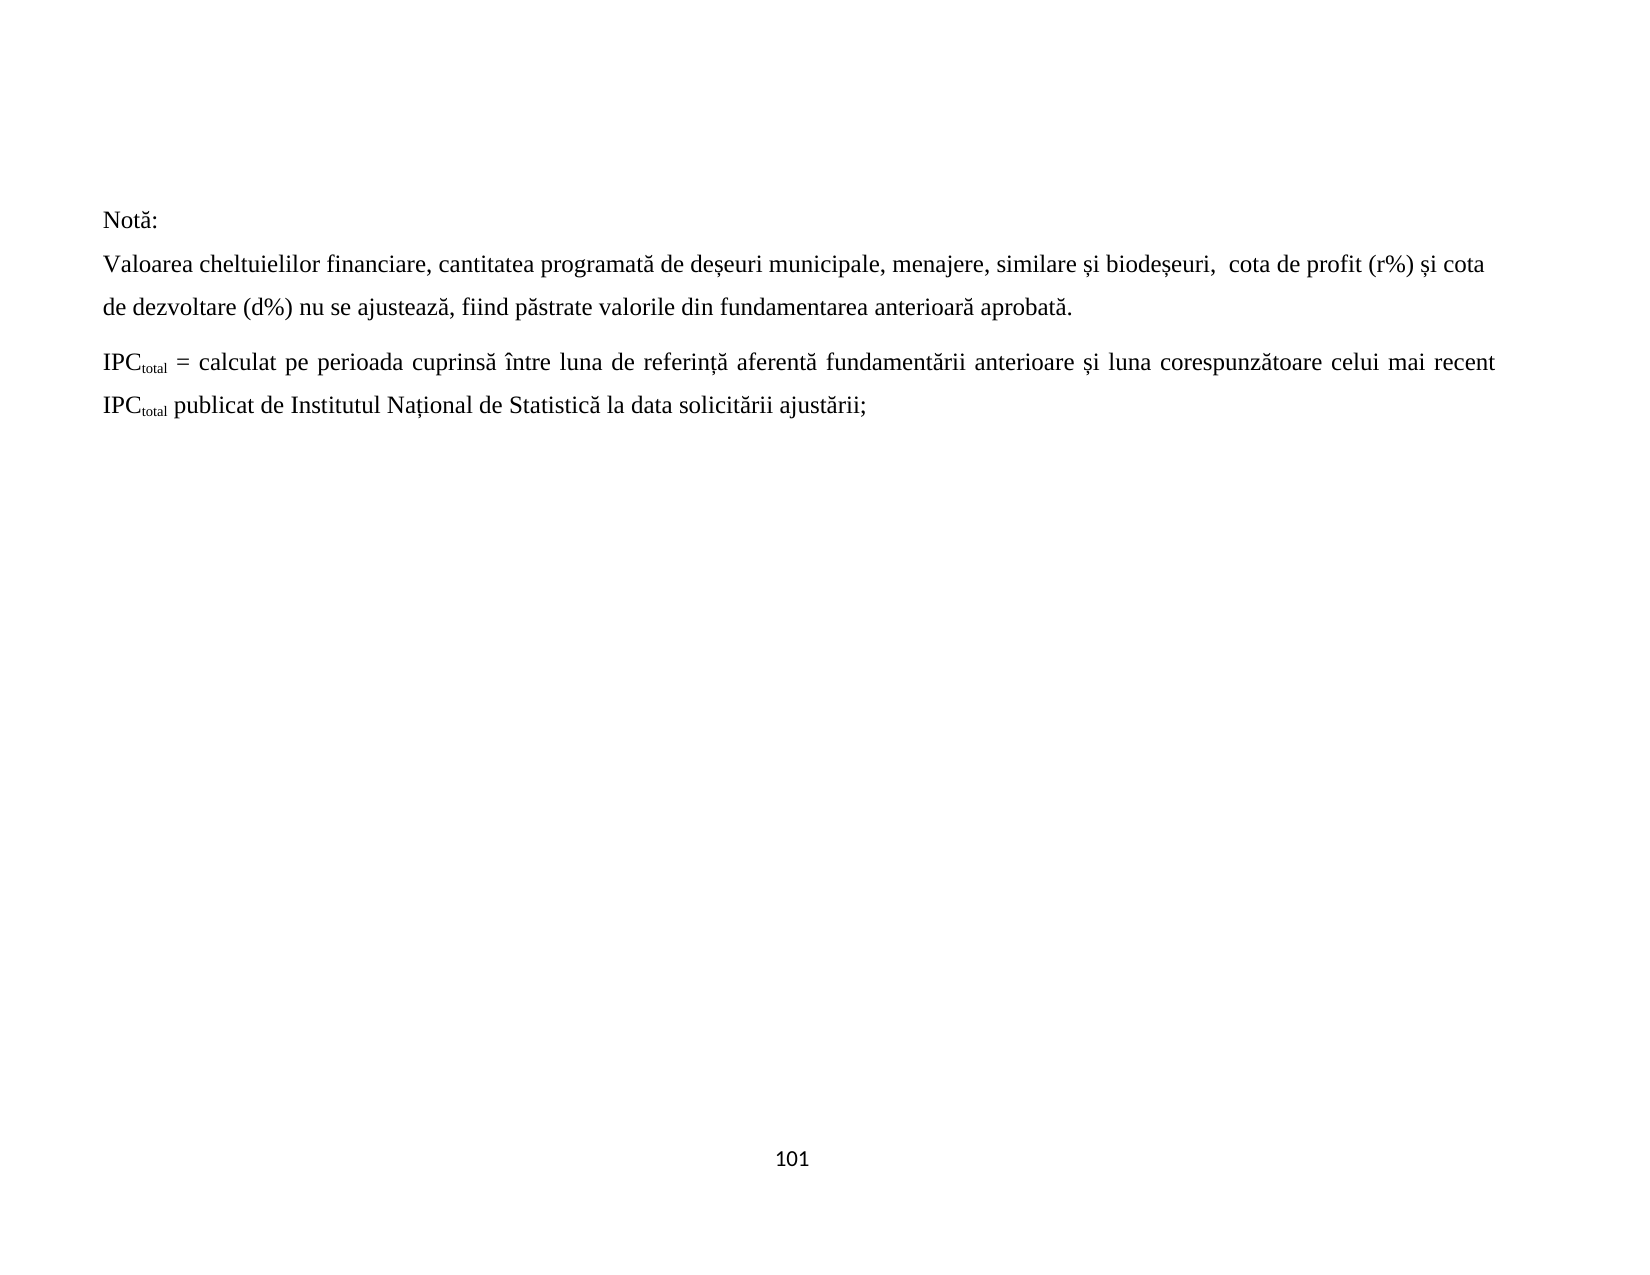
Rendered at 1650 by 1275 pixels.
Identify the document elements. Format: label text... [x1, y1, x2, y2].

text IPCtotal = calculat pe perioada cuprinsă între luna de referință aferentă fundamentării anterioare și luna corespunzătoare celui mai recent IPCtotal publicat de Institutul Național de Statistică la data solicitării ajustării; [103, 347, 1497, 419]
list Valoarea cheltuielilor financiare, cantitatea programată de deșeuri municipale, menajere, similare și biodeșeuri, cota de profit (r%) și cota de dezvoltare (d%) nu se ajustează, fiind păstrate valorile din fundamentarea anterioară aprobată. [103, 249, 1500, 321]
list Notă: [103, 206, 1500, 234]
